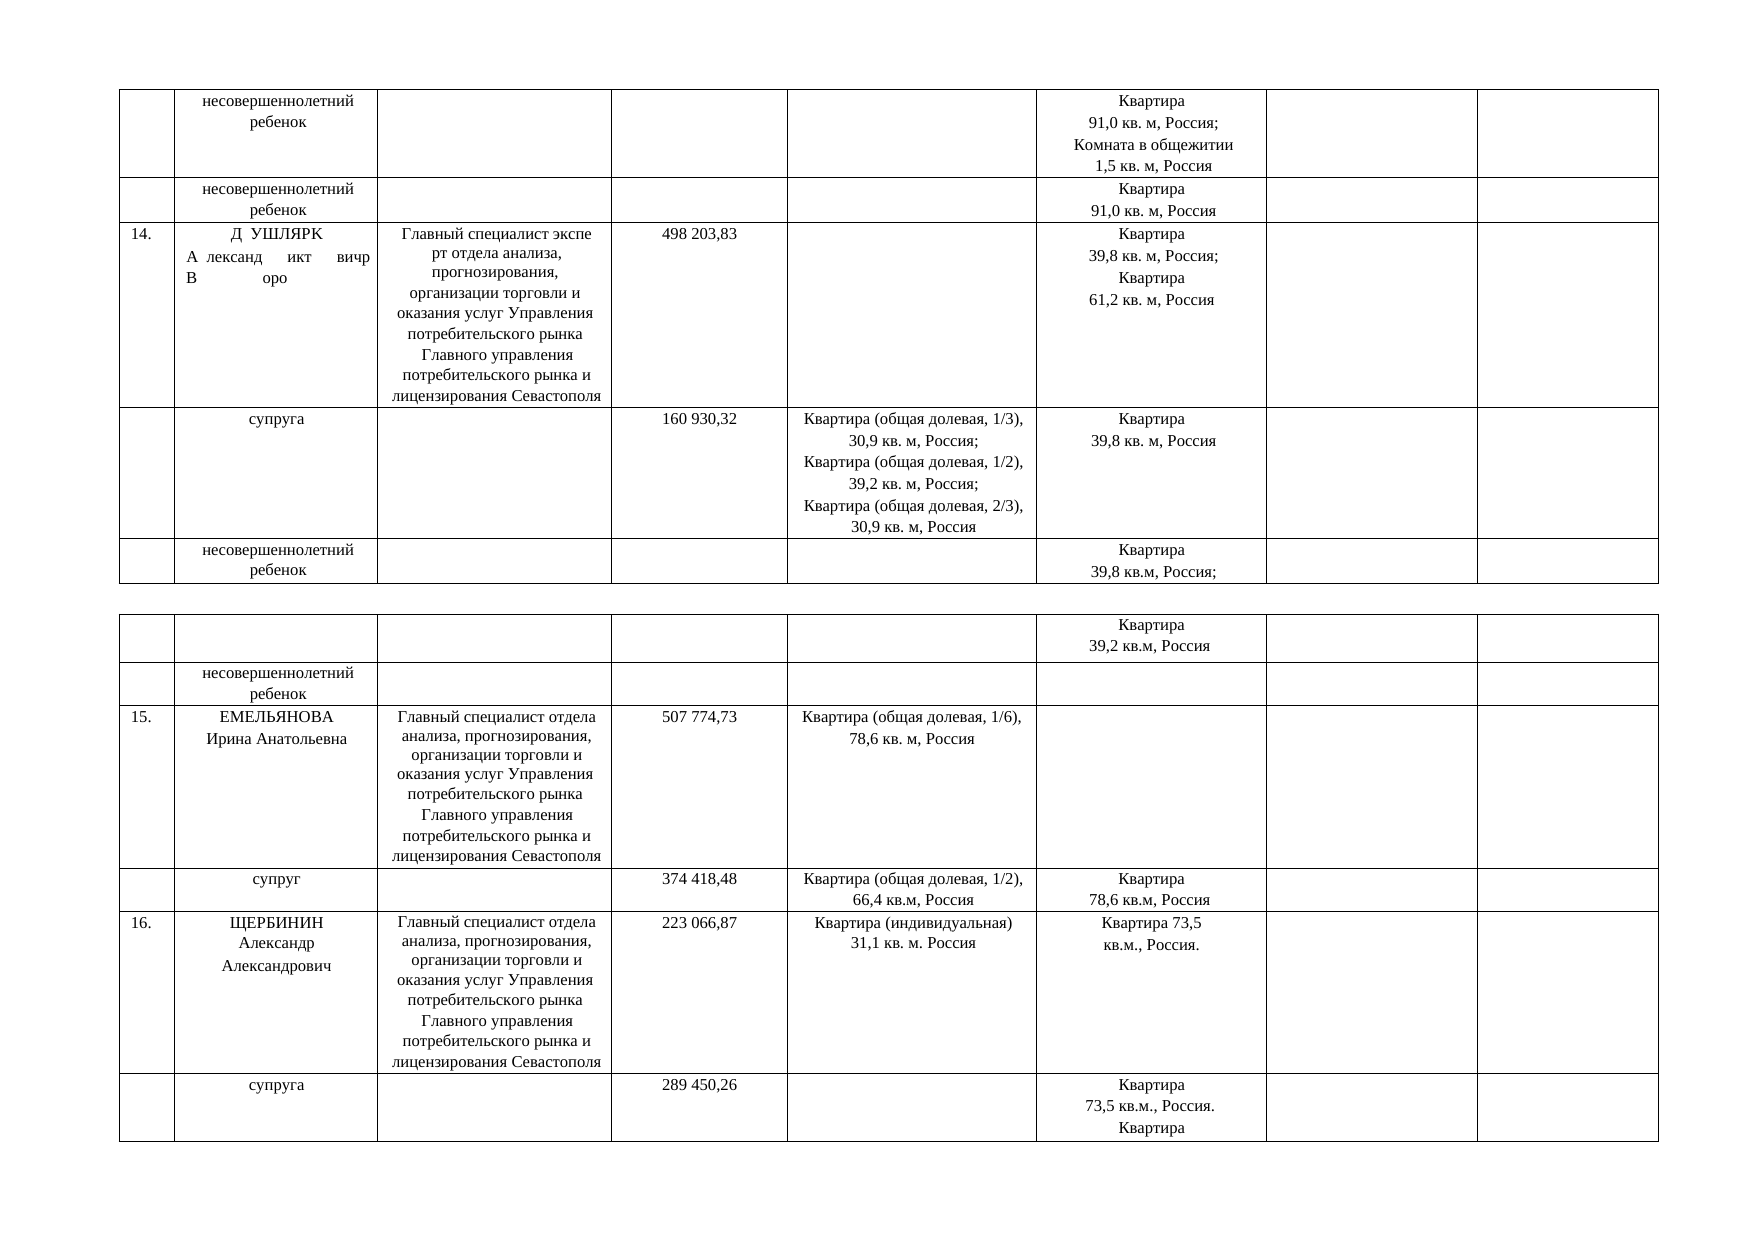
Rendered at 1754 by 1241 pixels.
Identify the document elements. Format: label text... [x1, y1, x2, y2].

table_cell 374 418,48 [612, 869, 787, 911]
table_cell [120, 539, 174, 583]
table_cell [378, 178, 611, 222]
table_cell [120, 408, 174, 538]
table_cell [1267, 178, 1477, 222]
table_cell Квартира 39,8 кв. м, Россия [1037, 408, 1266, 538]
table_cell [788, 178, 1036, 222]
table_cell несовершеннолетний ребенок [175, 90, 377, 177]
table_cell [788, 539, 1036, 583]
table_cell [1478, 663, 1658, 705]
table_cell [1267, 1074, 1477, 1141]
table_cell [1267, 869, 1477, 911]
table_cell [120, 663, 174, 705]
table_cell Квартира (индивидуальная) 31,1 кв. м. Россия [788, 912, 1036, 1073]
table_cell 223 066,87 [612, 912, 787, 1073]
table_cell [1478, 178, 1658, 222]
table_cell Квартира 78,6 кв.м, Россия [1037, 869, 1266, 911]
table_cell несовершеннолетний ребенок [175, 539, 377, 583]
table_cell [1267, 223, 1477, 407]
table_cell [612, 90, 787, 177]
table_cell [120, 90, 174, 177]
table_cell ЩЕРБИНИН Александр Александрович [175, 912, 377, 1073]
table_cell Квартира (общая долевая, 1/6), 78,6 кв. м, Россия [788, 706, 1036, 867]
table_cell [788, 1074, 1036, 1141]
table_cell [378, 408, 611, 538]
table_cell [1037, 663, 1266, 705]
table_cell несовершеннолетний ребенок [175, 663, 377, 705]
table_cell [120, 1074, 174, 1141]
table_header [1267, 615, 1477, 662]
table_cell [1267, 90, 1477, 177]
table_cell [378, 1074, 611, 1141]
table_cell [1037, 706, 1266, 867]
table_cell Квартира 39,8 кв. м, Россия; Квартира 61,2 кв. м, Россия [1037, 223, 1266, 407]
table_cell [788, 223, 1036, 407]
table_header [788, 615, 1036, 662]
table_cell Главный специалист отдела анализа, прогнозирования, организации торговли и оказания услуг Управления потребительского рынка Главного управления потребительского рынка и лицензирования Севастополя [378, 706, 611, 867]
table_cell [1478, 90, 1658, 177]
table_cell Квартира (общая долевая, 1/3), 30,9 кв. м, Россия; Квартира (общая долевая, 1/2), 39,2 кв. м, Россия; Квартира (общая долевая, 2/3), 30,9 кв. м, Россия [788, 408, 1036, 538]
table_cell [1267, 539, 1477, 583]
table_cell [1478, 539, 1658, 583]
table_cell 14. [120, 223, 174, 407]
table_cell [1478, 912, 1658, 1073]
table_cell супруга [175, 408, 377, 538]
table_cell Главный специалист отдела анализа, прогнозирования, организации торговли и оказания услуг Управления потребительского рынка Главного управления потребительского рынка и лицензирования Севастополя [378, 912, 611, 1073]
table_cell [378, 663, 611, 705]
table_cell 16. [120, 912, 174, 1073]
table_cell [120, 869, 174, 911]
table_cell [1478, 408, 1658, 538]
table_cell Квартира 39,8 кв.м, Россия; [1037, 539, 1266, 583]
table_cell 498 203,83 [612, 223, 787, 407]
table_cell Главный специалист экспе pт отдела анализа, прогнозирования, организации торговли и оказания услуг Управления потребительского рынка Главного управления потребительского рынка и лицензирования Севастополя [378, 223, 611, 407]
table_cell супруга [175, 1074, 377, 1141]
table_cell [1267, 706, 1477, 867]
table_header [378, 615, 611, 662]
table_cell [612, 178, 787, 222]
table_cell [1267, 912, 1477, 1073]
table_header [120, 615, 174, 662]
table_cell [612, 539, 787, 583]
table_cell Квартира 73,5 кв.м., Россия. [1037, 912, 1266, 1073]
table_cell [1478, 706, 1658, 867]
table_cell супруг [175, 869, 377, 911]
table_cell ЕМЕЛЬЯНОВА Ирина Анатольевна [175, 706, 377, 867]
table_cell 507 774,73 [612, 706, 787, 867]
table_cell [1478, 223, 1658, 407]
table_cell [612, 663, 787, 705]
table_cell Квартира (общая долевая, 1/2), 66,4 кв.м, Россия [788, 869, 1036, 911]
table_cell 289 450,26 [612, 1074, 787, 1141]
table_header Квартира 39,2 кв.м, Россия [1037, 615, 1266, 662]
table_header [175, 615, 377, 662]
table_cell [788, 663, 1036, 705]
table_cell [1478, 869, 1658, 911]
table_cell [788, 90, 1036, 177]
table_header [1478, 615, 1658, 662]
table_cell [378, 539, 611, 583]
table_cell [378, 869, 611, 911]
table_cell 15. [120, 706, 174, 867]
table_header [612, 615, 787, 662]
table_cell [120, 178, 174, 222]
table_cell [1037, 90, 1266, 177]
table_cell [378, 90, 611, 177]
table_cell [1037, 1074, 1266, 1141]
table_cell Д УШЛЯP K A лександ икт вичp B opo [175, 223, 377, 407]
table_cell 160 930,32 [612, 408, 787, 538]
table_cell [1267, 408, 1477, 538]
table_cell Квартира 91,0 кв. м, Россия [1037, 178, 1266, 222]
table_cell [1478, 1074, 1658, 1141]
table_cell [1267, 663, 1477, 705]
table_cell несовершеннолетний ребенок [175, 178, 377, 222]
